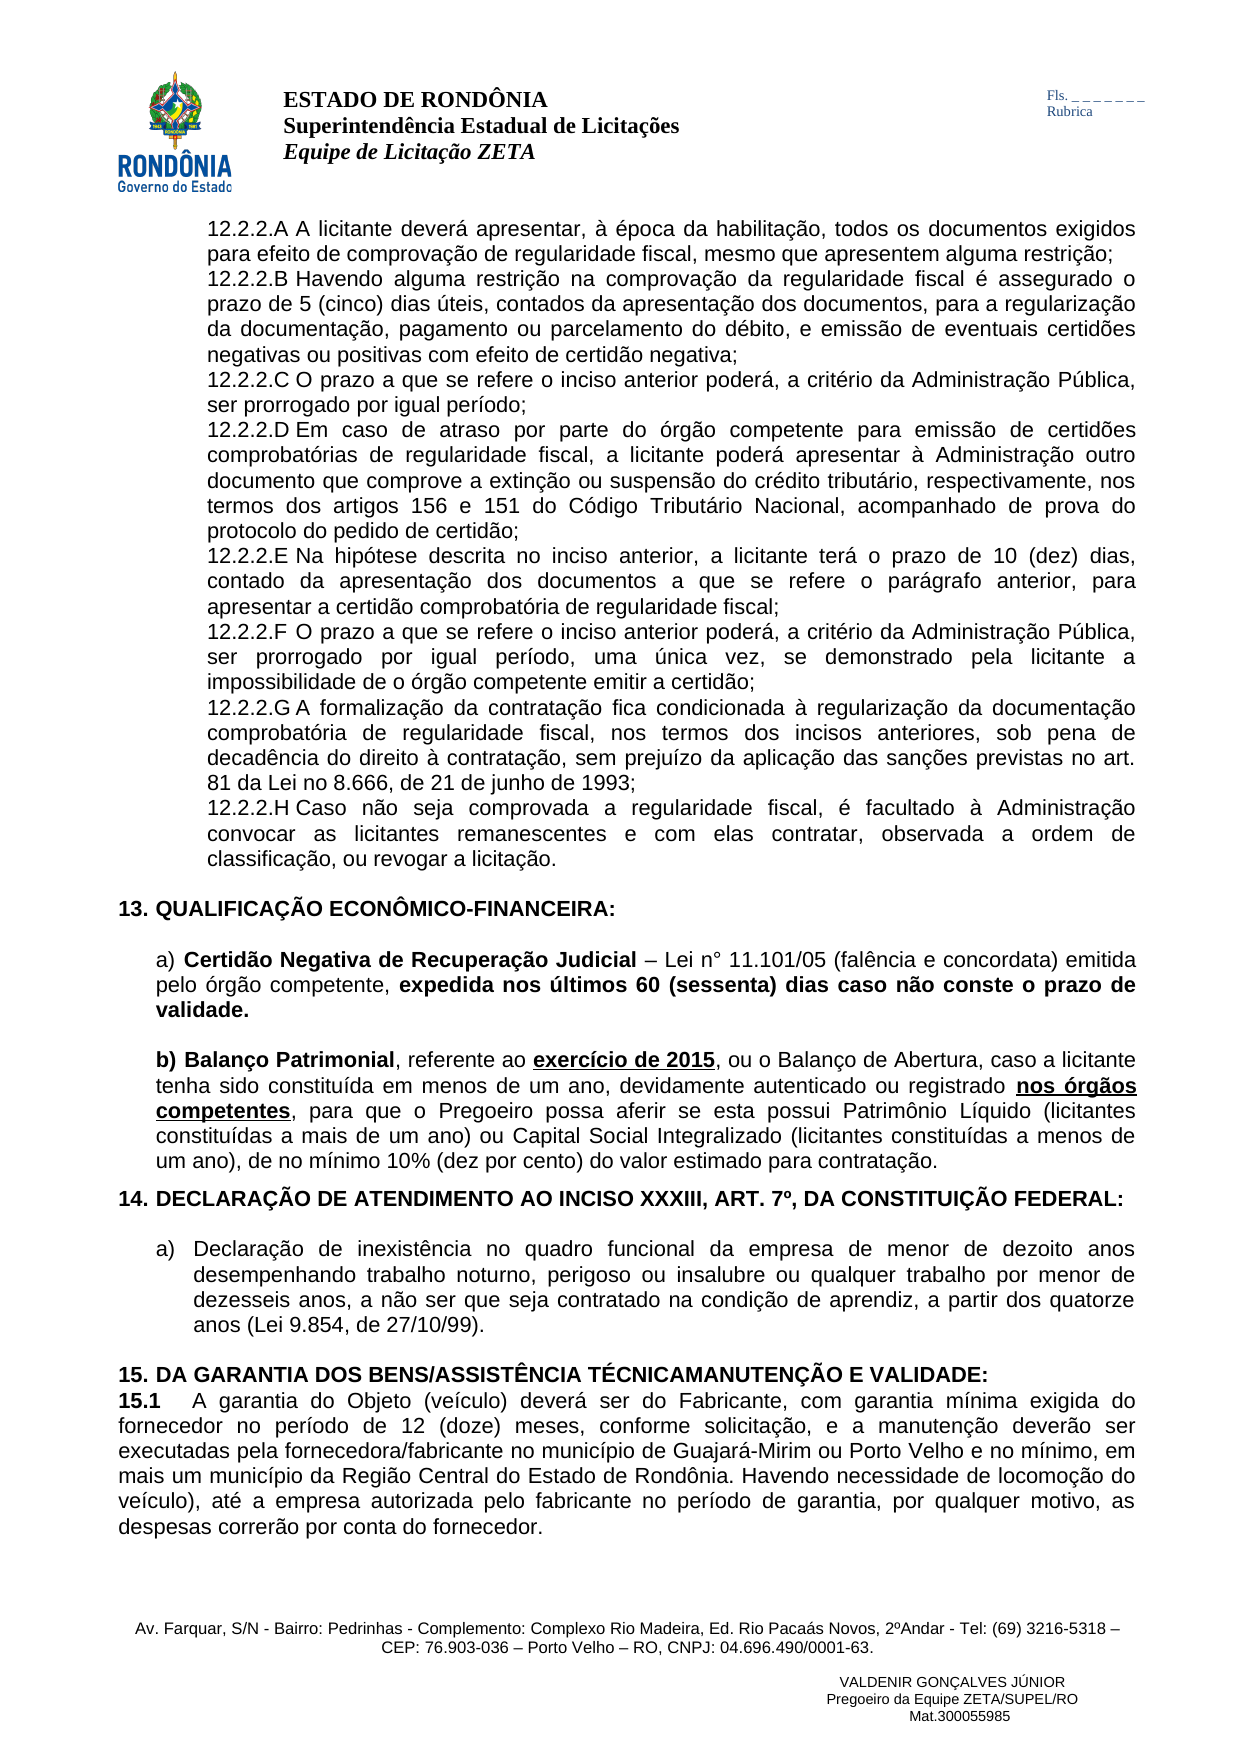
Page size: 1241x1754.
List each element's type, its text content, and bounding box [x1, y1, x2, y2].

list DECLARAÇÃO DE ATENDIMENTO AO INCISO XXXIII, ART. 7º, DA CONSTITUIÇÃO FEDERAL: [118, 1186, 1137, 1211]
list O prazo a que se refere o inciso anterior poderá, a critério da Administração Pública, ser prorrogado por igual período; [207, 367, 1137, 417]
list A licitante deverá apresentar, à época da habilitação, todos os documentos exigidos para efeito de comprovação de regularidade fiscal, mesmo que apresentem alguma restrição; [207, 215, 1137, 266]
list QUALIFICAÇÃO ECONÔMICO-FINANCEIRA: [118, 896, 1137, 921]
list O prazo a que se refere o inciso anterior poderá, a critério da Administração Pública, ser prorrogado por igual período, uma única vez, se demonstrado pela licitante a impossibilidade de o órgão competente emitir a certidão; [207, 619, 1137, 694]
list Declaração de inexistência no quadro funcional da empresa de menor de dezoito anos desempenhando trabalho noturno, perigoso ou insalubre ou qualquer trabalho por menor de dezesseis anos, a não ser que seja contratado na condição de aprendiz, a partir dos quatorze anos (Lei 9.854, de 27/10/99). [156, 1236, 1137, 1337]
list A garantia do Objeto (veículo) deverá ser do Fabricante, com garantia mínima exigida do fornecedor no período de 12 (doze) meses, conforme solicitação, e a manutenção deverão ser executadas pela fornecedora/fabricante no município de Guajará-Mirim ou Porto Velho e no mínimo, em mais um município da Região Central do Estado de Rondônia. Havendo necessidade de locomoção do veículo), até a empresa autorizada pelo fabricante no período de garantia, por qualquer motivo, as despesas correrão por conta do fornecedor. [118, 1387, 1137, 1539]
list Na hipótese descrita no inciso anterior, a licitante terá o prazo de 10 (dez) dias, contado da apresentação dos documentos a que se refere o parágrafo anterior, para apresentar a certidão comprobatória de regularidade fiscal; [207, 543, 1137, 619]
list Havendo alguma restrição na comprovação da regularidade fiscal é assegurado o prazo de 5 (cinco) dias úteis, contados da apresentação dos documentos, para a regularização da documentação, pagamento ou parcelamento do débito, e emissão de eventuais certidões negativas ou positivas com efeito de certidão negativa; [207, 266, 1137, 367]
list Em caso de atraso por parte do órgão competente para emissão de certidões comprobatórias de regularidade fiscal, a licitante poderá apresentar à Administração outro documento que comprove a extinção ou suspensão do crédito tributário, respectivamente, nos termos dos artigos 156 e 151 do Código Tributário Nacional, acompanhado de prova do protocolo do pedido de certidão; [207, 417, 1137, 543]
text b) Balanço Patrimonial, referente ao exercício de 2015, ou o Balanço de Abertura, caso a licitante tenha sido constituída em menos de um ano, devidamente autenticado ou registrado nos órgãos competentes, para que o Pregoeiro possa aferir se esta possui Patrimônio Líquido (licitantes constituídas a mais de um ano) ou Capital Social Integralizado (licitantes constituídas a menos de um ano), de no mínimo 10% (dez por cento) do valor estimado para contratação. [156, 1047, 1137, 1173]
picture [118, 71, 232, 192]
list DA GARANTIA DOS BENS/ASSISTÊNCIA TÉCNICAMANUTENÇÃO E VALIDADE: [118, 1362, 1137, 1387]
list A formalização da contratação fica condicionada à regularização da documentação comprobatória de regularidade fiscal, nos termos dos incisos anteriores, sob pena de decadência do direito à contratação, sem prejuízo da aplicação das sanções previstas no art. 81 da Lei no 8.666, de 21 de junho de 1993; [207, 694, 1137, 795]
text a) Certidão Negativa de Recuperação Judicial – Lei n° 11.101/05 (falência e concordata) emitida pelo órgão competente, expedida nos últimos 60 (sessenta) dias caso não conste o prazo de validade. [156, 946, 1137, 1022]
list Caso não seja comprovada a regularidade fiscal, é facultado à Administração convocar as licitantes remanescentes e com elas contratar, observada a ordem de classificação, ou revogar a licitação. [207, 795, 1137, 871]
